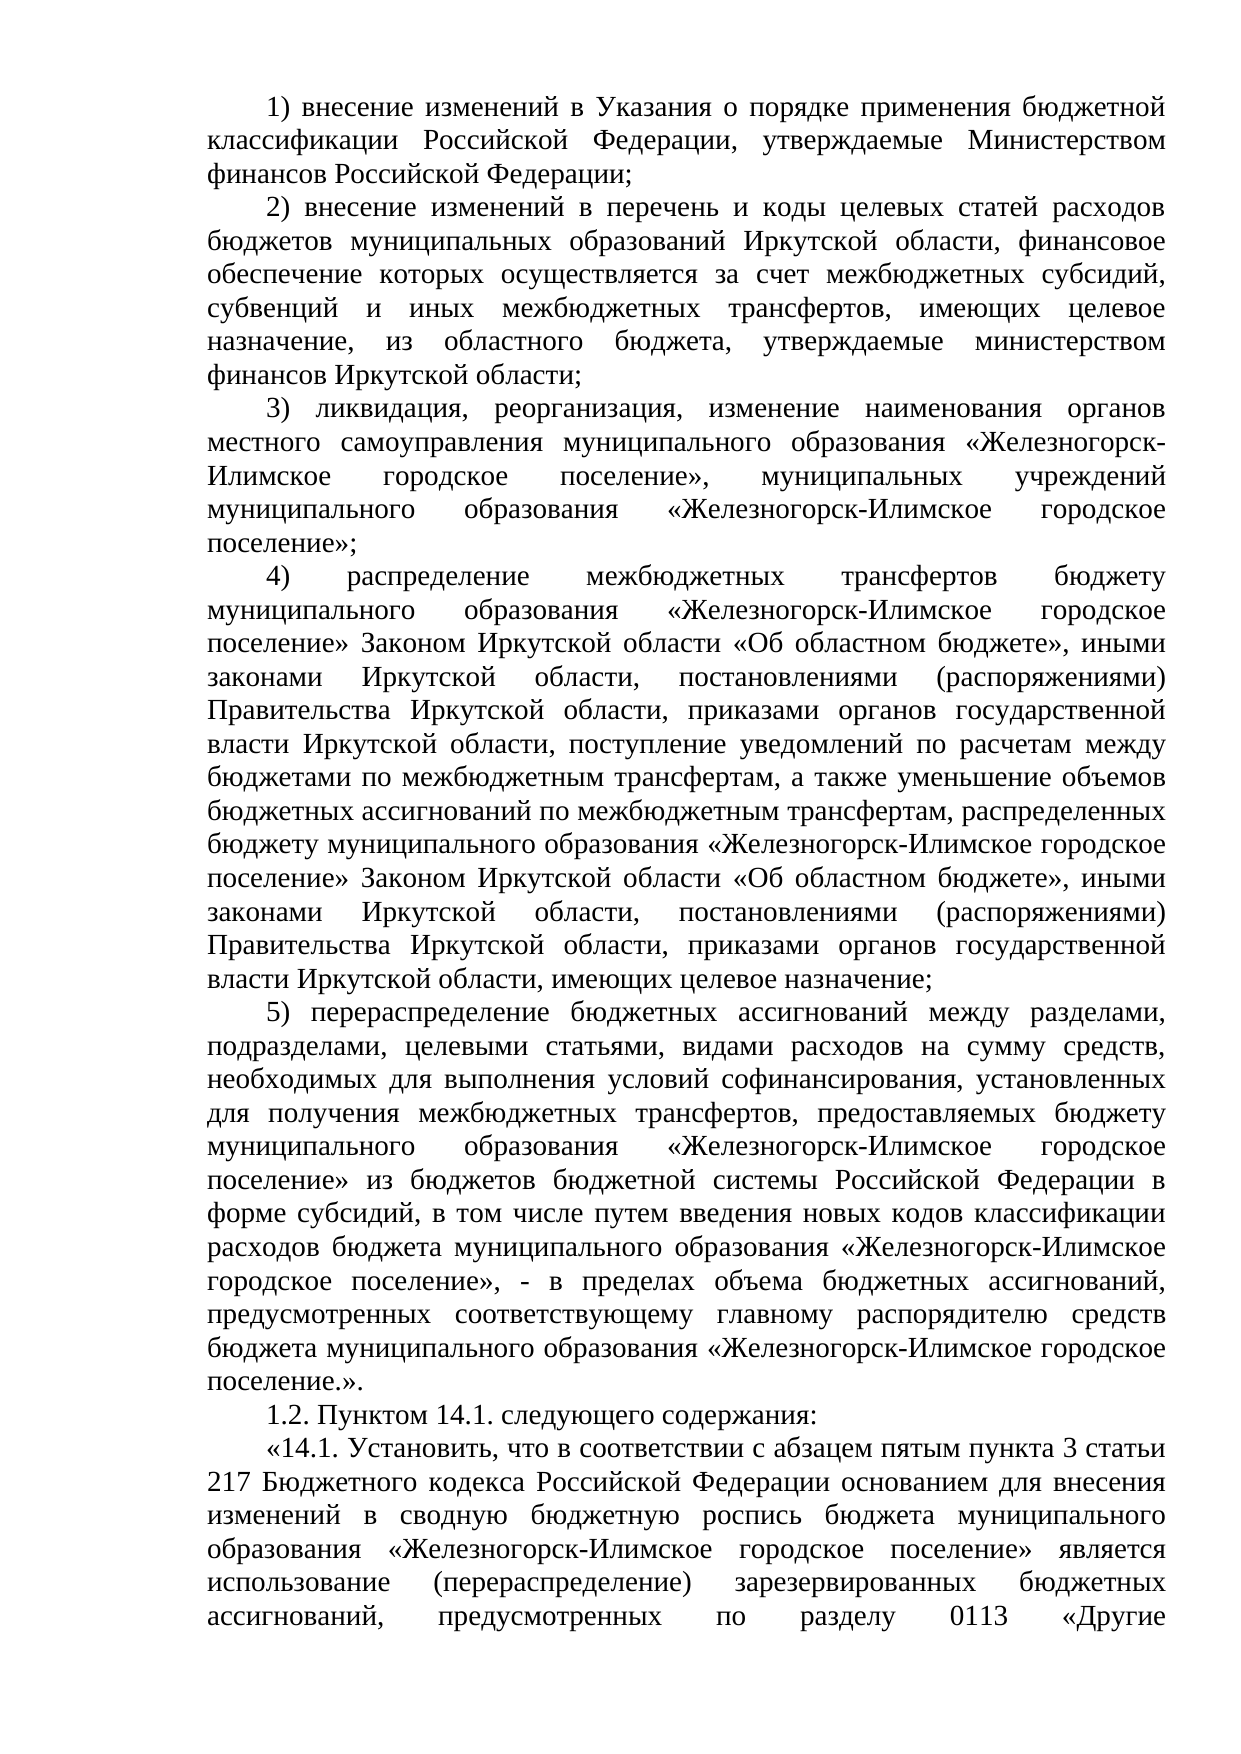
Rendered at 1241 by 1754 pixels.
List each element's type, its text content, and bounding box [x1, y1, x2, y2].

text 5) перераспределение бюджетных ассигнований между разделами, подразделами, целевыми статьями, видами расходов на сумму средств, необходимых для выполнения условий софинансирования, установленных для получения межбюджетных трансфертов, предоставляемых бюджету муниципального образования «Железногорск-Илимское городское поселение» из бюджетов бюджетной системы Российской Федерации в форме субсидий, в том числе путем введения новых кодов классификации расходов бюджета муниципального образования «Железногорск-Илимское городское поселение», - в пределах объема бюджетных ассигнований, предусмотренных соответствующему главному распорядителю средств бюджета муниципального образования «Железногорск-Илимское городское поселение.». [207, 994, 1167, 1397]
text 3) ликвидация, реорганизация, изменение наименования органов местного самоуправления муниципального образования «Железногорск-Илимское городское поселение», муниципальных учреждений муниципального образования «Железногорск-Илимское городское поселение»; [207, 391, 1167, 558]
text 4) распределение межбюджетных трансфертов бюджету муниципального образования «Железногорск-Илимское городское поселение» Законом Иркутской области «Об областном бюджете», иными законами Иркутской области, постановлениями (распоряжениями) Правительства Иркутской области, приказами органов государственной власти Иркутской области, поступление уведомлений по расчетам между бюджетами по межбюджетным трансфертам, а также уменьшение объемов бюджетных ассигнований по межбюджетным трансфертам, распределенных бюджету муниципального образования «Железногорск-Илимское городское поселение» Законом Иркутской области «Об областном бюджете», иными законами Иркутской области, постановлениями (распоряжениями) Правительства Иркутской области, приказами органов государственной власти Иркутской области, имеющих целевое назначение; [207, 558, 1167, 994]
text 1.2. Пунктом 14.1. следующего содержания: [207, 1397, 1167, 1430]
text 2) внесение изменений в перечень и коды целевых статей расходов бюджетов муниципальных образований Иркутской области, финансовое обеспечение которых осуществляется за счет межбюджетных субсидий, субвенций и иных межбюджетных трансфертов, имеющих целевое назначение, из областного бюджета, утверждаемые министерством финансов Иркутской области; [207, 189, 1167, 391]
text 1) внесение изменений в Указания о порядке применения бюджетной классификации Российской Федерации, утверждаемые Министерством финансов Российской Федерации; [207, 89, 1167, 189]
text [207, 1430, 1167, 1632]
